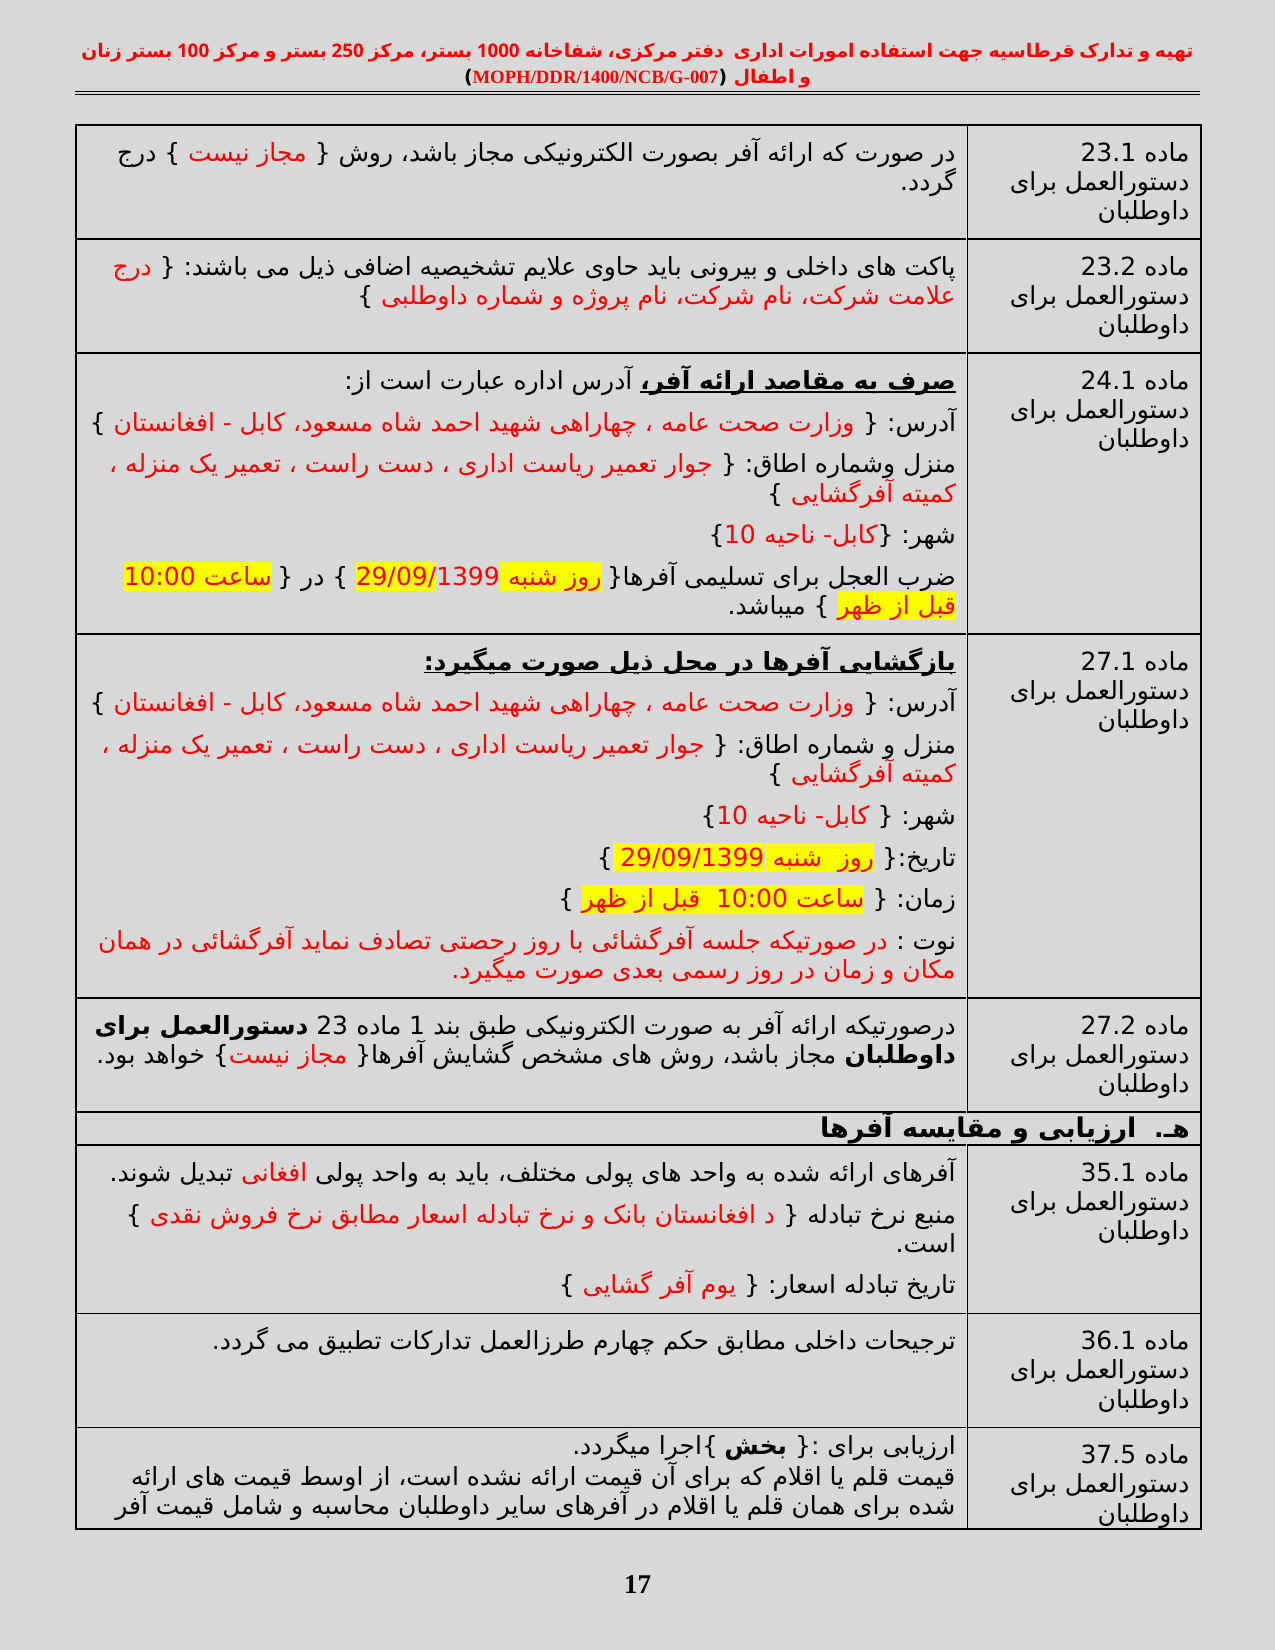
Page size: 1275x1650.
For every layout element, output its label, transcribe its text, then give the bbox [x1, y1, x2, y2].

table_cell آفرهای ارائه شده به واحد های پولی مختلف، باید به واحد پولی افغانی تبدیل شوند. منبع نرخ تبادله { د افغانستان بانک و نرخ تبادله اسعار مطابق نرخ فروش نقدی } است. تاریخ تبادله اسعار: { یوم آفر گشایی } [77, 1144, 967, 1312]
table_cell ماده 24.1 دستورالعمل برای داوطلبان [968, 354, 1200, 633]
table_cell ماده 27.1 دستورالعمل برای داوطلبان [968, 635, 1200, 997]
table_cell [968, 1428, 1200, 1528]
table_cell در صورت که ارائه آفر بصورت الکترونیکی مجاز باشد، روش { مجاز نیست } درج گردد. [77, 126, 967, 238]
table_cell بازگشایی آفرها در محل ذیل صورت میگیرد: آدرس: { وزارت صحت عامه ، چهاراهی شهید احمد شاه مسعود، کابل - افغانستان } منزل و شماره اطاق: { جوار تعمیر ریاست اداری ، دست راست ، تعمیر یک منزله ، کمیته آفرگشایی } شهر: { کابل- ناحیه 10} تاریخ:{ روز شنبه 29/09/1399 } زمان: { ساعت 10:00 قبل از ظهر } نوت : در صورتیکه جلسه آفرگشائی با روز رحصتی تصادف نماید آفرگشائی در همان مکان و زمان در روز رسمی بعدی صورت میگیرد. [77, 633, 967, 997]
table_cell ماده 27.2 دستورالعمل برای داوطلبان [968, 999, 1200, 1111]
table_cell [968, 126, 1200, 238]
table_cell ماده 35.1 دستورالعمل برای داوطلبان [968, 1146, 1200, 1312]
table_cell ماده 23.2 دستورالعمل برای داوطلبان [968, 240, 1200, 352]
table_cell ترجیحات داخلی مطابق حکم چهارم طرزالعمل تدارکات تطبیق می گردد. [77, 1313, 967, 1426]
table_cell هـ. ارزیابی و مقایسه آفرها [77, 1111, 1200, 1144]
table_cell ماده 36.1 دستورالعمل برای داوطلبان [968, 1314, 1200, 1426]
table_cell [77, 1426, 967, 1528]
table_cell پاکت های داخلی و بیرونی باید حاوی علایم تشخیصیه اضافی ذیل می باشند: { درج علامت شرکت، نام شرکت، نام پروژه و شماره داوطلبی } [77, 238, 967, 352]
table_cell درصورتیکه ارائه آفر به صورت الکترونیکی طبق بند 1 ماده 23 دستورالعمل برای داوطلبان مجاز باشد، روش های مشخص گشایش آفرها{ مجاز نیست} خواهد بود. [77, 997, 967, 1111]
table_cell صرف به مقاصد ارائه آفر، آدرس اداره عبارت است از: آدرس: { وزارت صحت عامه ، چهاراهی شهید احمد شاه مسعود، کابل - افغانستان } منزل وشماره اطاق: { جوار تعمیر ریاست اداری ، دست راست ، تعمیر یک منزله ، کمیته آفرگشایی } شهر: {کابل- ناحیه 10} ضرب العجل برای تسلیمی آفرها{ روز شنبه 29/09/1399 } در { ساعت 10:00 قبل از ظهر } میباشد. [77, 352, 967, 633]
